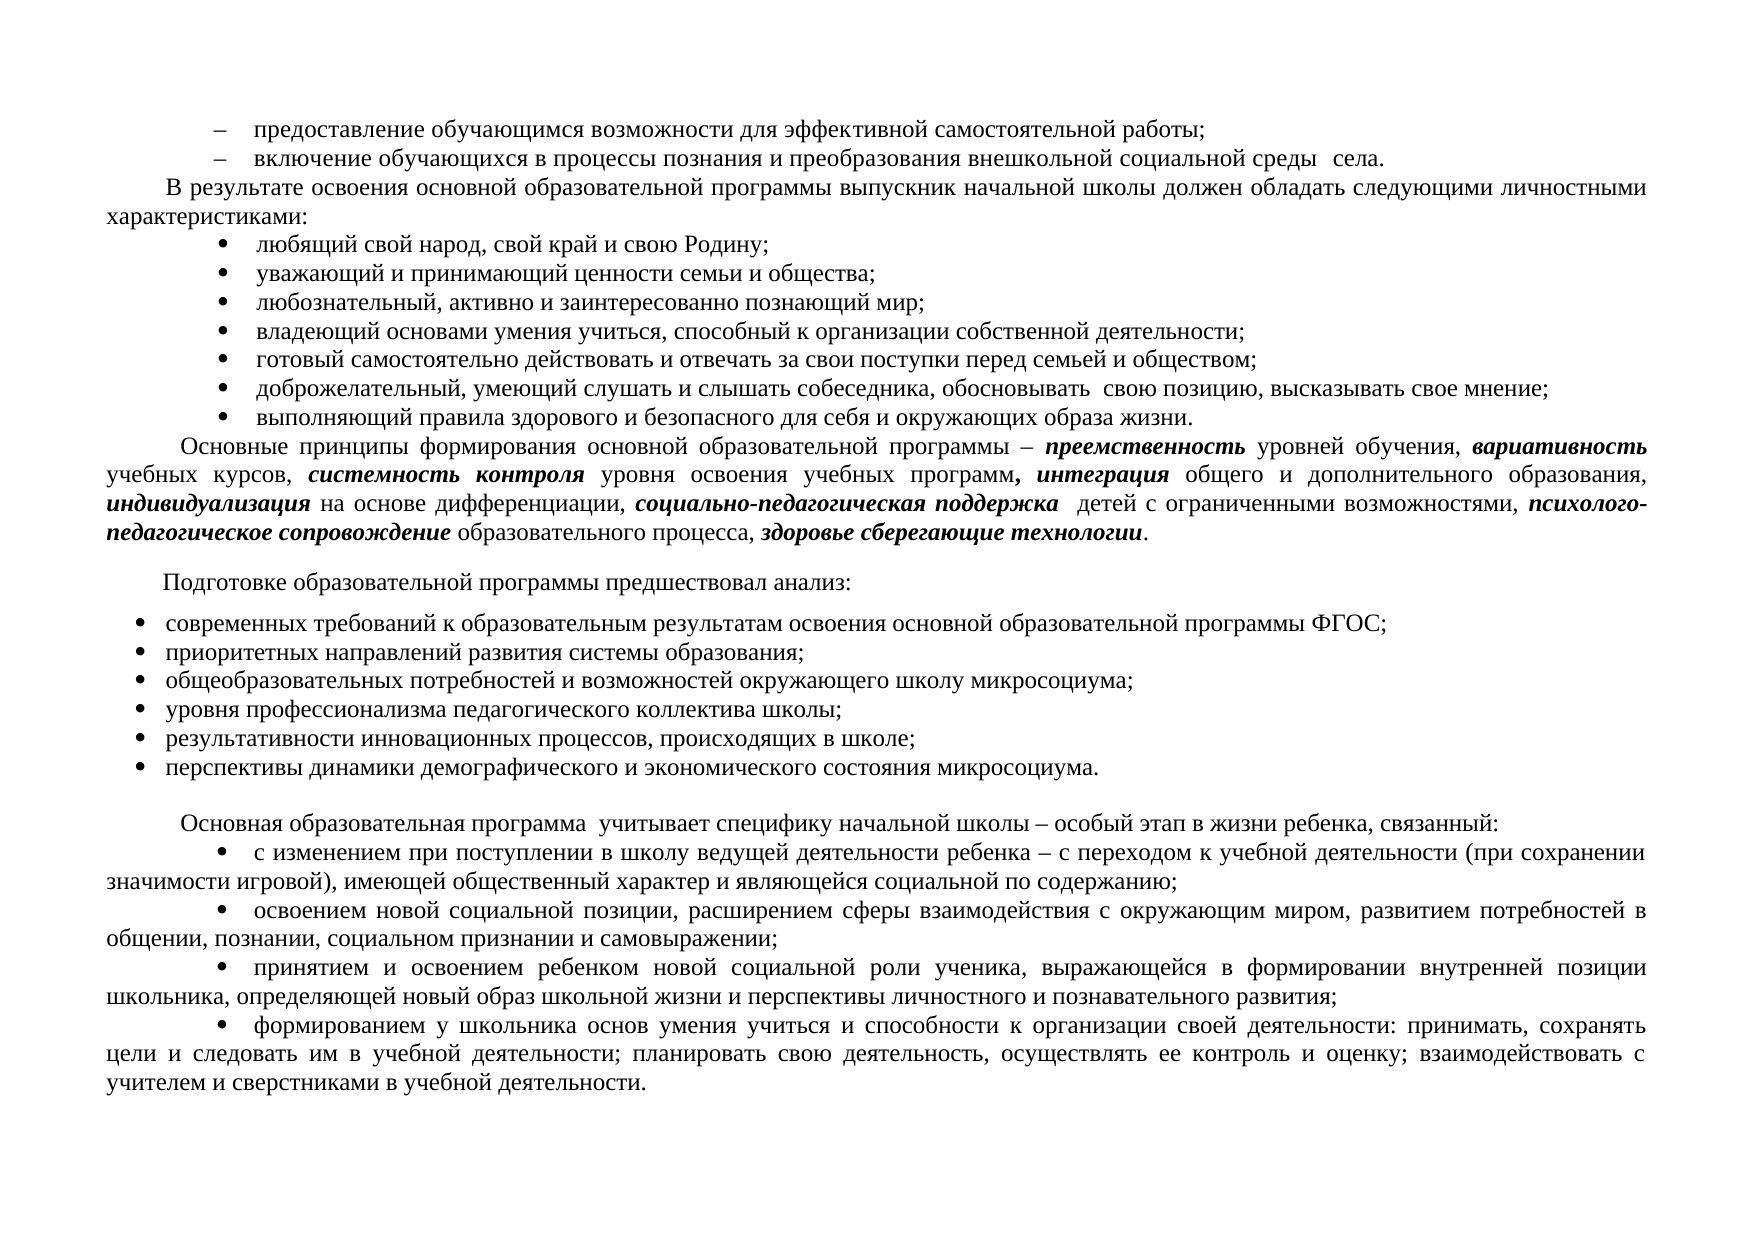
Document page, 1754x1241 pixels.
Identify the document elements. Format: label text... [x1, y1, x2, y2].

text Подготовке образовательной программы предшествовал анализ: [106, 567, 1648, 595]
list выполняющий правила здорового и безопасного для себя и окружающих образа жизни. [219, 402, 1648, 431]
list уровня профессионализма педагогического коллектива школы; [136, 694, 1648, 723]
list приоритетных направлений развития системы образования; [136, 637, 1648, 665]
list владеющий основами умения учиться, способный к организации собственной деятельности; [219, 316, 1648, 344]
list доброжелательный, умеющий слушать и слышать собеседника, обосновывать свою позицию, высказывать свое мнение; [219, 373, 1648, 402]
list любящий свой народ, свой край и свою Родину; [219, 229, 1648, 258]
list предоставление обучающимся возможности для эффективной самостоятельной работы; [143, 114, 1648, 143]
list освоением новой социальной позиции, расширением сферы взаимодействия с окружающим миром, развитием потребностей в общении, познании, социальном признании и самовыражении; [106, 895, 1648, 952]
list включение обучающихся в процессы познания и преобразования внешкольной социальной среды села. [143, 143, 1648, 172]
text В результате освоения основной образовательной программы выпускник начальной школы должен обладать следующими личностными характеристиками: [106, 172, 1648, 229]
list принятием и освоением ребенком новой социальной роли ученика, выражающейся в формировании внутренней позиции школьника, определяющей новый образ школьной жизни и перспективы личностного и познавательного развития; [106, 952, 1648, 1010]
list готовый самостоятельно действовать и отвечать за свои поступки перед семьей и обществом; [219, 344, 1648, 373]
list общеобразовательных потребностей и возможностей окружающего школу микросоциума; [136, 665, 1648, 694]
list с изменением при поступлении в школу ведущей деятельности ребенка – с переходом к учебной деятельности (при сохранении значимости игровой), имеющей общественный характер и являющейся социальной по содержанию; [106, 837, 1648, 895]
text Основная образовательная программа учитывает специфику начальной школы – особый этап в жизни ребенка, связанный: [106, 808, 1648, 837]
list перспективы динамики демографического и экономического состояния микросоциума. [136, 752, 1648, 780]
list любознательный, активно и заинтересованно познающий мир; [219, 287, 1648, 316]
list современных требований к образовательным результатам освоения основной образовательной программы ФГОС; [136, 608, 1648, 637]
text Основные принципы формирования основной образовательной программы – преемственность уровней обучения, вариативность учебных курсов, системность контроля уровня освоения учебных программ, интеграция общего и дополнительного образования, индивидуализация на основе дифференциации, социально-педагогическая поддержка детей с ограниченными возможностями, психолого-педагогическое сопровождение образовательного процесса, здоровье сберегающие технологии. [106, 431, 1648, 546]
list формированием у школьника основ умения учиться и способности к организации своей деятельности: принимать, сохранять цели и следовать им в учебной деятельности; планировать свою деятельность, осуществлять ее контроль и оценку; взаимодействовать с учителем и сверстниками в учебной деятельности. [106, 1010, 1648, 1096]
list уважающий и принимающий ценности семьи и общества; [219, 258, 1648, 287]
list результативности инновационных процессов, происходящих в школе; [136, 723, 1648, 752]
